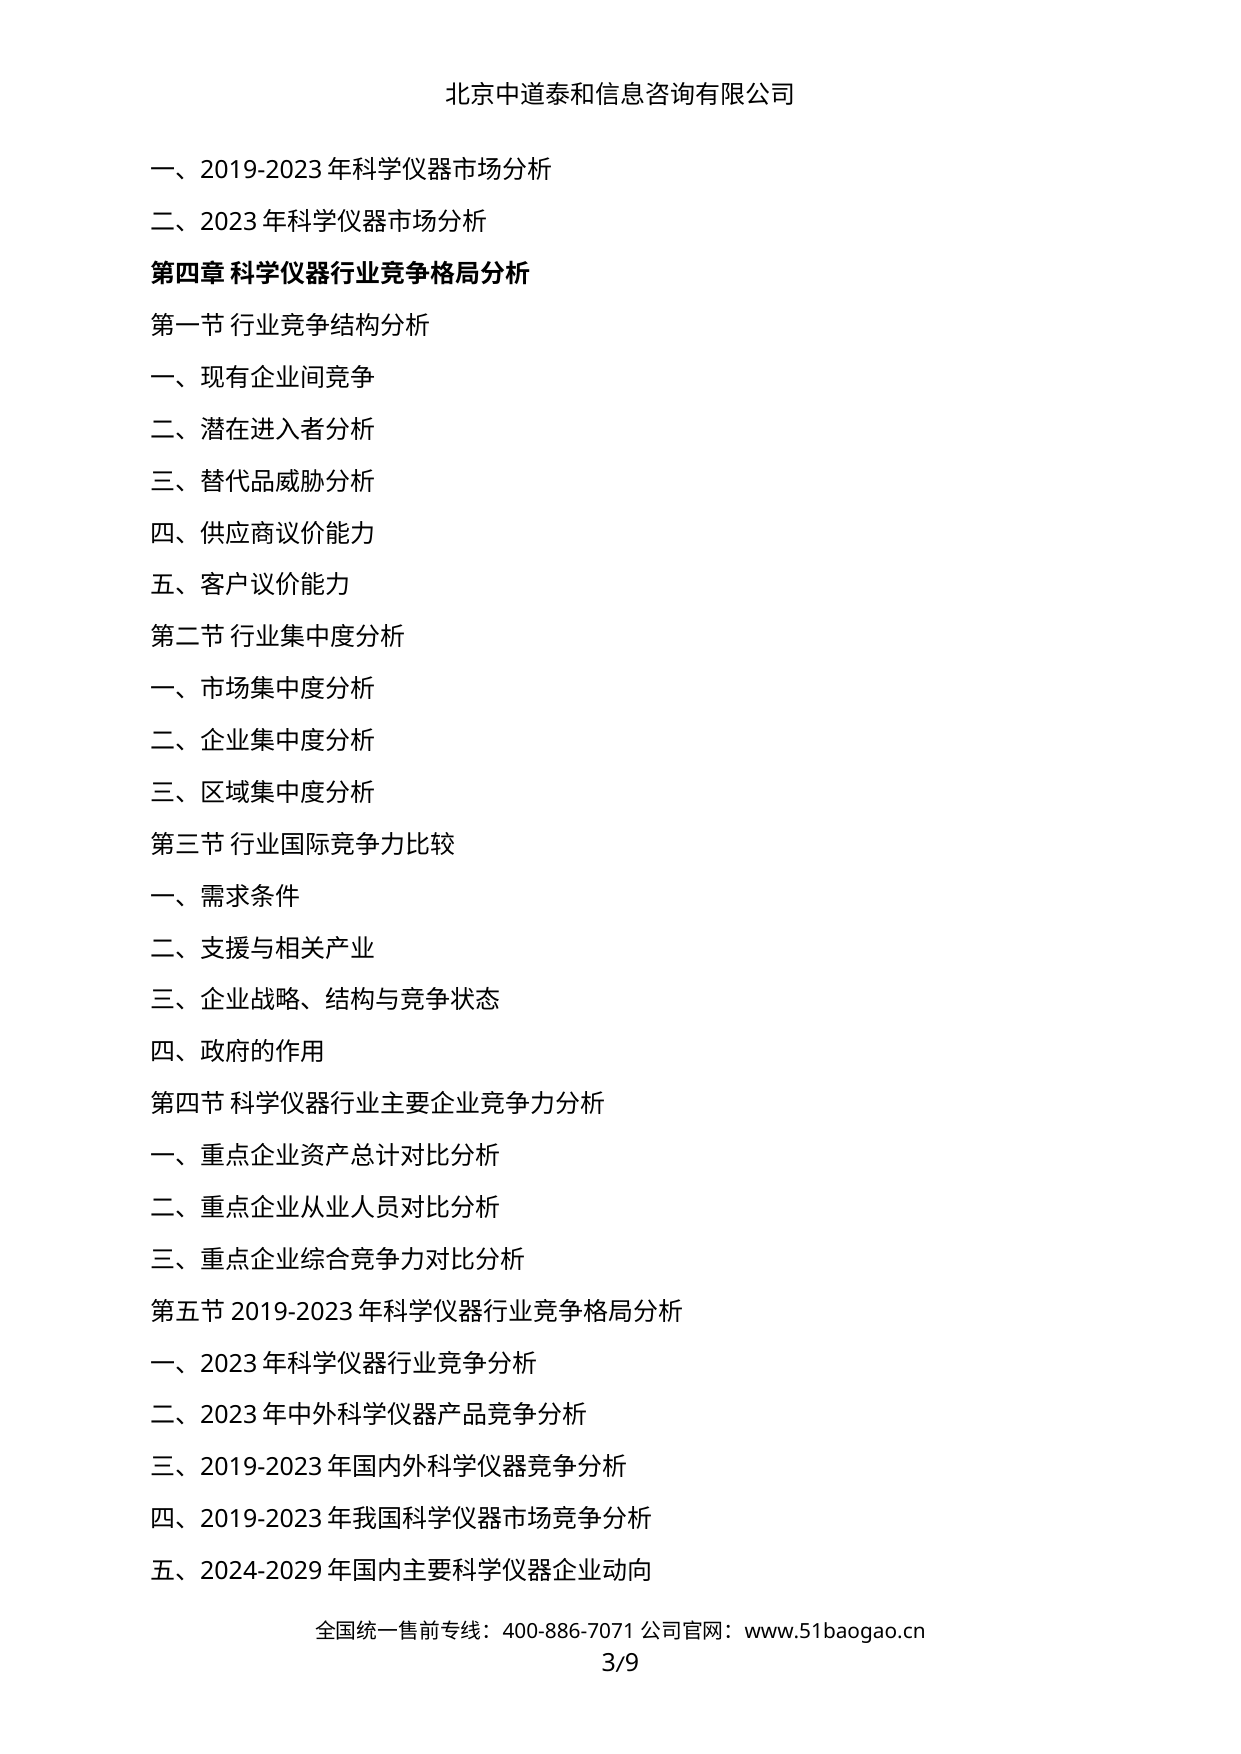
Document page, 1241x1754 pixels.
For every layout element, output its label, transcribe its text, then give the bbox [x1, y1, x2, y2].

text 三、替代品威胁分析 [150, 461, 1090, 497]
text 四、2019-2023年我国科学仪器市场竞争分析 [150, 1499, 1090, 1535]
text 一、需求条件 [150, 876, 1090, 912]
text 三、企业战略、结构与竞争状态 [150, 980, 1090, 1016]
text 四、政府的作用 [150, 1032, 1090, 1068]
text 二、2023年科学仪器市场分析 [150, 202, 1090, 238]
text 二、重点企业从业人员对比分析 [150, 1187, 1090, 1224]
text 第四章 科学仪器行业竞争格局分析 [150, 254, 1090, 290]
text 五、客户议价能力 [150, 565, 1090, 601]
text 第一节 行业竞争结构分析 [150, 306, 1090, 342]
text 二、潜在进入者分析 [150, 409, 1090, 446]
text 四、供应商议价能力 [150, 513, 1090, 549]
text 二、2023年中外科学仪器产品竞争分析 [150, 1395, 1090, 1431]
text 三、区域集中度分析 [150, 772, 1090, 809]
text 第二节 行业集中度分析 [150, 617, 1090, 653]
text 一、2019-2023年科学仪器市场分析 [150, 150, 1090, 186]
text 第四节 科学仪器行业主要企业竞争力分析 [150, 1084, 1090, 1120]
text 二、企业集中度分析 [150, 721, 1090, 757]
text 三、重点企业综合竞争力对比分析 [150, 1239, 1090, 1276]
text 三、2019-2023年国内外科学仪器竞争分析 [150, 1447, 1090, 1483]
text 一、现有企业间竞争 [150, 357, 1090, 394]
text 一、重点企业资产总计对比分析 [150, 1136, 1090, 1172]
text 第五节 2019-2023年科学仪器行业竞争格局分析 [150, 1291, 1090, 1327]
text 第三节 行业国际竞争力比较 [150, 824, 1090, 861]
text 五、2024-2029年国内主要科学仪器企业动向 [150, 1551, 1090, 1587]
text 一、2023年科学仪器行业竞争分析 [150, 1343, 1090, 1379]
text 二、支援与相关产业 [150, 928, 1090, 964]
text 一、市场集中度分析 [150, 669, 1090, 705]
